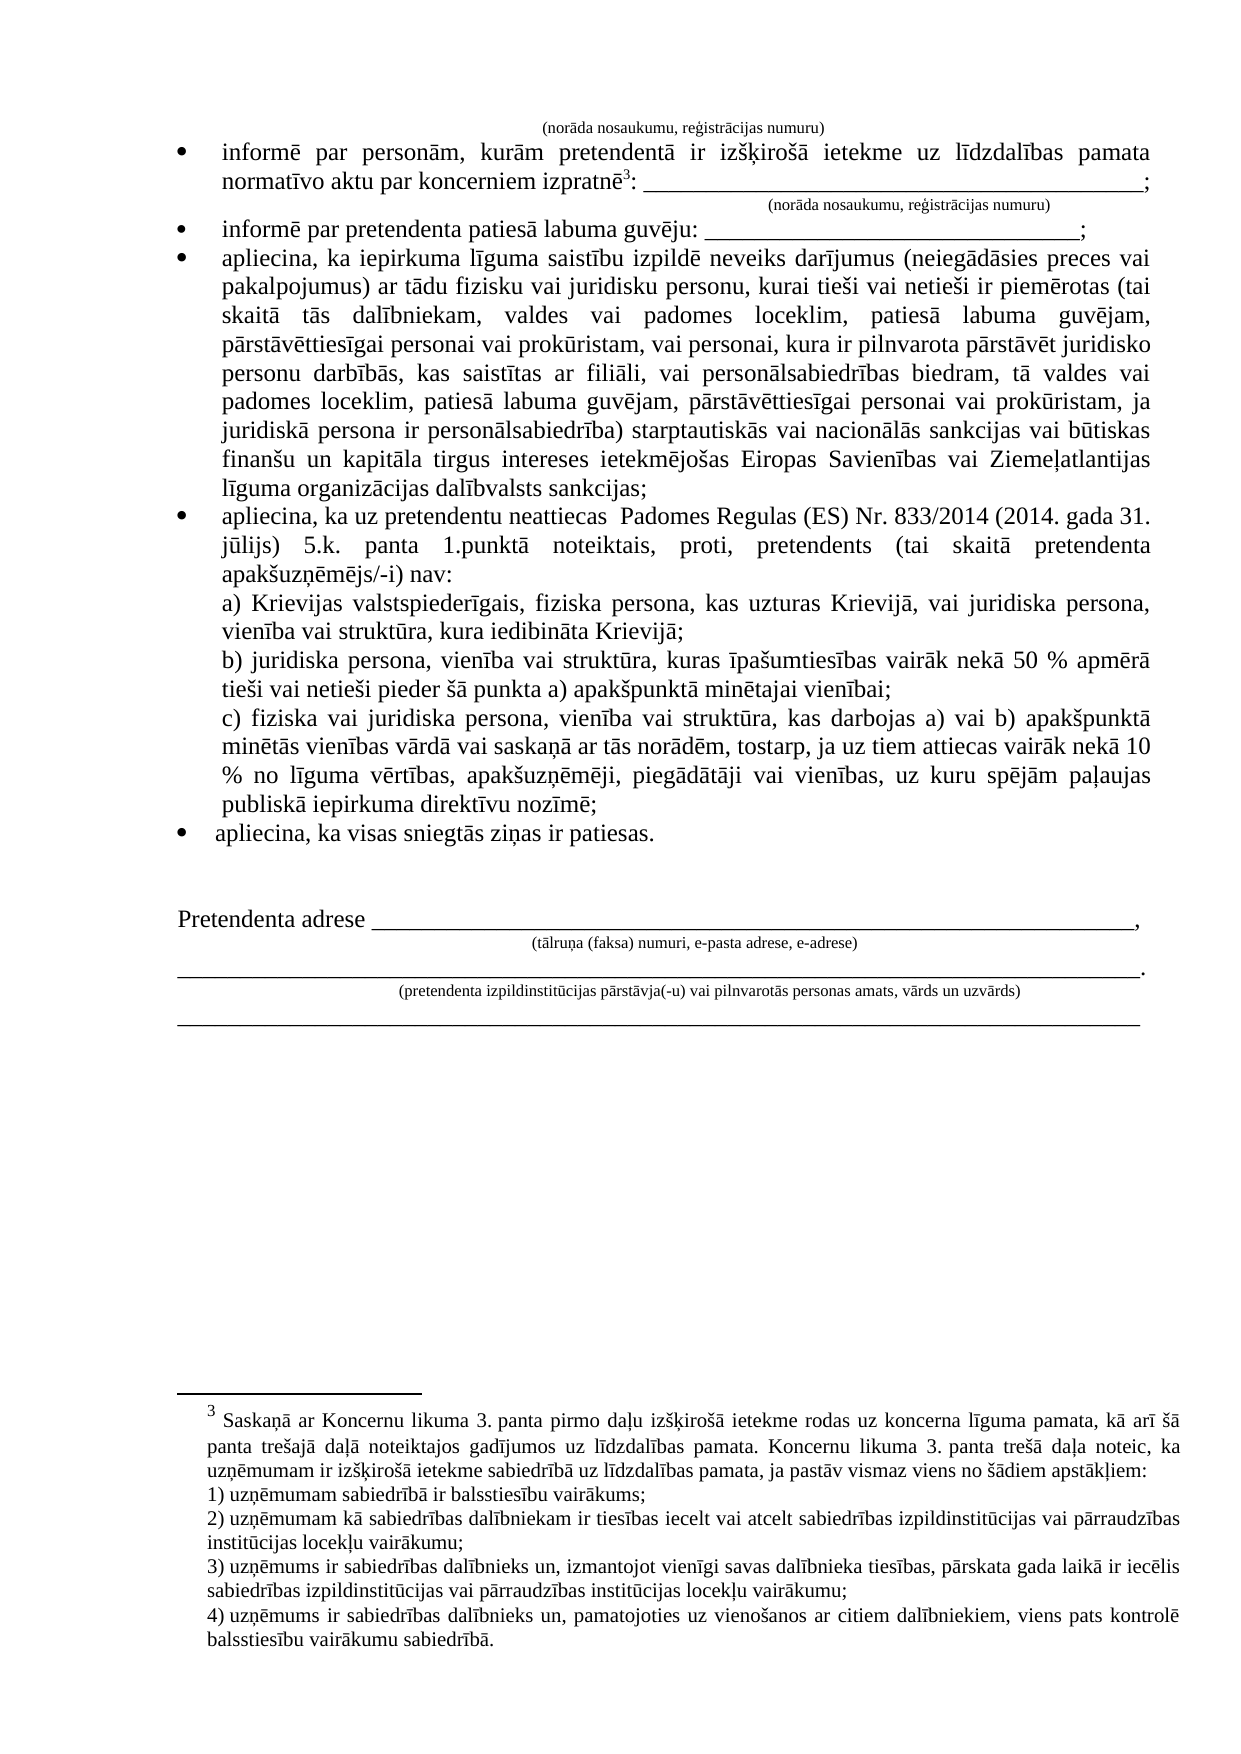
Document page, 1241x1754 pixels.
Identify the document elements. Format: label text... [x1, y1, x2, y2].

text (pretendenta izpildinstitūcijas pārstāvja(-u) vai pilnvarotās personas amats, vārds un uzvārds) [177, 981, 1152, 1000]
list a) Krievijas valstspiederīgais, fiziska persona, kas uzturas Krievijā, vai juridiska persona, vienība vai struktūra, kura iedibināta Krievijā; [222, 588, 1152, 645]
list apliecina, ka visas sniegtās ziņas ir patiesas. [177, 818, 1152, 846]
list apliecina, ka iepirkuma līguma saistību izpildē neveiks darījumus (neiegādāsies preces vai pakalpojumus) ar tādu fizisku vai juridisku personu, kurai tieši vai netieši ir piemērotas (tai skaitā tās dalībniekam, valdes vai padomes loceklim, patiesā labuma guvējam, pārstāvēttiesīgai personai vai prokūristam, vai personai, kura ir pilnvarota pārstāvēt juridisko personu darbībās, kas saistītas ar filiāli, vai personālsabiedrības biedram, tā valdes vai padomes loceklim, patiesā labuma guvējam, pārstāvēttiesīgai personai vai prokūristam, ja juridiskā persona ir personālsabiedrība) starptautiskās vai nacionālās sankcijas vai būtiskas finanšu un kapitāla tirgus intereses ietekmējošas Eiropas Savienības vai Ziemeļatlantijas līguma organizācijas dalībvalsts sankcijas; [177, 243, 1152, 501]
list c) fiziska vai juridiska persona, vienība vai struktūra, kas darbojas a) vai b) apakšpunktā minētās vienības vārdā vai saskaņā ar tās norādēm, tostarp, ja uz tiem attiecas vairāk nekā 10 % no līguma vērtības, apakšuzņēmēji, piegādātāji vai vienības, uz kuru spējām paļaujas publiskā iepirkuma direktīvu nozīmē; [222, 703, 1152, 818]
list apliecina, ka uz pretendentu neattiecas Padomes Regulas (ES) Nr. 833/2014 (2014. gada 31. jūlijs) 5.k. panta 1.punktā noteiktais, proti, pretendents (tai skaitā pretendenta apakšuzņēmējs/-i) nav: [177, 501, 1152, 588]
list informē par pretendenta patiesā labuma guvēju: ______________________________; [177, 214, 1152, 243]
list (norāda nosaukumu, reģistrācijas numuru) [282, 195, 1152, 214]
text _____________________________________________________________________________ [177, 1000, 1152, 1028]
list b) juridiska persona, vienība vai struktūra, kuras īpašumtiesības vairāk nekā 50 % apmērā tieši vai netieši pieder šā punkta a) apakšpunktā minētajai vienībai; [222, 645, 1152, 703]
text Pretendenta adrese _____________________________________________________________, [177, 904, 1152, 933]
text (tālruņa (faksa) numuri, e-pasta adrese, e-adrese) _____________________________________________________________________________. [177, 933, 1152, 981]
list informē par personām, kurām pretendentā ir izšķirošā ietekme uz līdzdalības pamata normatīvo aktu par koncerniem izpratnē: ________________________________________; [177, 137, 1152, 195]
list (norāda nosaukumu, reģistrācijas numuru) [215, 118, 1152, 137]
